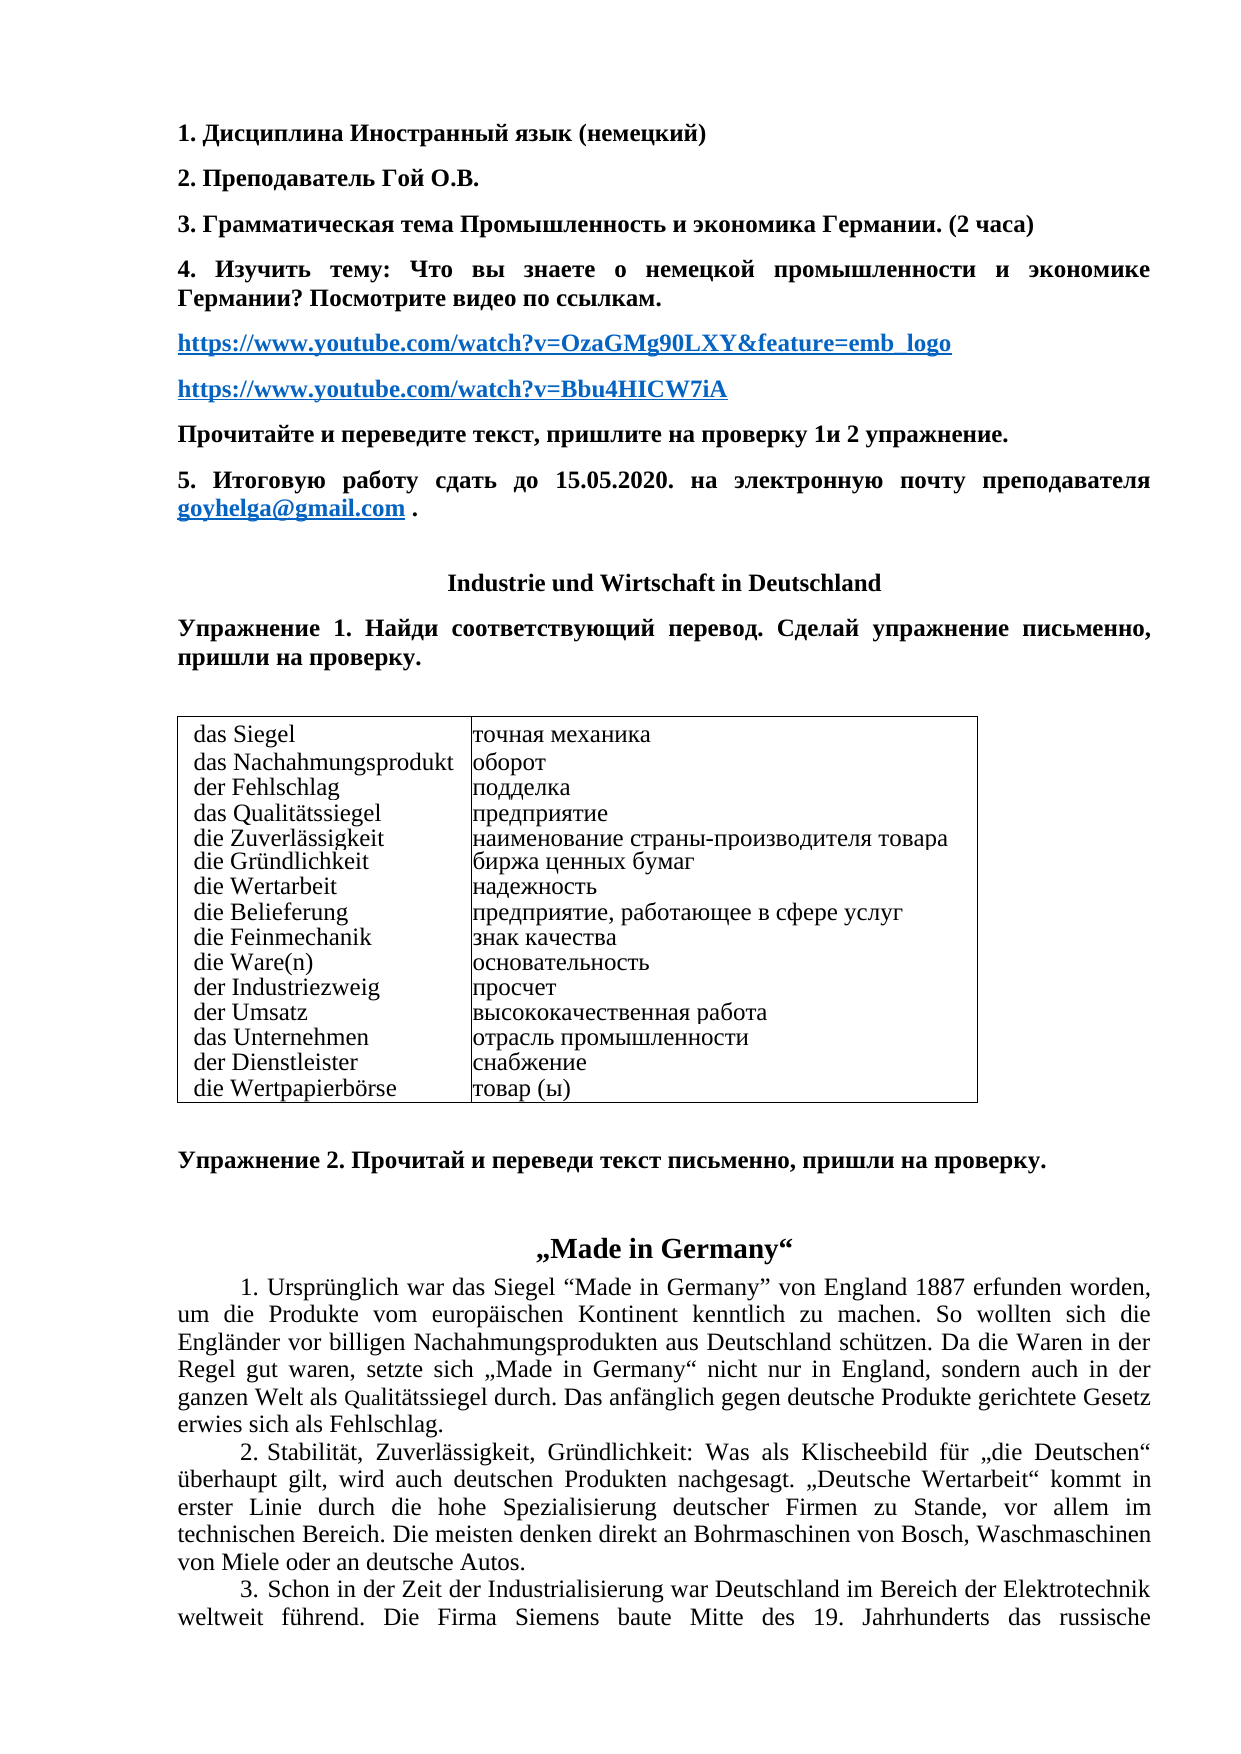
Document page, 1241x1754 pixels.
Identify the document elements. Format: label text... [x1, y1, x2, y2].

text Упражнение 1. Найди соответствующий перевод. Сделай упражнение письменно, пришли на проверку. [177, 613, 1152, 671]
list Ursprünglich war das Siegel “Made in Germany” von England 1887 erfunden worden, um die Produkte vom europäischen Kontinent kenntlich zu machen. So wollten sich die Engländer vor billigen Nachahmungsprodukten aus Deutschland schützen. Da die Waren in der Regel gut waren, setzte sich „Made in Germany“ nicht nur in England, sondern auch in der ganzen Welt als Qualitätssiegel durch. Das anfänglich gegen deutsche Produkte gerichtete Gesetz erwies sich als Fehlschlag. [177, 1273, 1152, 1438]
text 2. Преподаватель Гой О.В. [177, 163, 1152, 192]
table_cell просчет [472, 975, 977, 1001]
table_cell основательность [472, 948, 977, 975]
table_header точная механика [472, 717, 977, 747]
table_cell die Gründlichkeit [178, 850, 471, 874]
table_cell der Fehlschlag [178, 775, 471, 799]
table_cell высококачественная работа [472, 1001, 977, 1024]
table_cell знак качества [472, 925, 977, 948]
table_cell надежность [472, 875, 977, 898]
table_cell наименование страны-производителя товара [472, 826, 977, 849]
table_cell der Industriezweig [178, 975, 471, 1001]
text Упражнение 2. Прочитай и переведи текст письменно, пришли на проверку. [177, 1148, 1152, 1173]
table_cell снабжение [472, 1050, 977, 1073]
table_cell die Wertarbeit [178, 875, 471, 898]
table_cell биржа ценных бумаг [472, 850, 977, 874]
text „Made in Germany“ [177, 1235, 1152, 1264]
text 3. Грамматическая тема Промышленность и экономика Германии. (2 часа) [177, 209, 1152, 238]
table_header das Siegel [178, 717, 471, 747]
text https://www.youtube.com/watch?v=Bbu4HICW7iA [177, 374, 1152, 403]
table_cell die Feinmechanik [178, 925, 471, 948]
text 4. Изучить тему: Что вы знаете о немецкой промышленности и экономике Германии? Посмотрите видео по ссылкам. [177, 254, 1152, 312]
table_cell die Zuverlässigkeit [178, 826, 471, 849]
text 5. Итоговую работу сдать до 15.05.2020. на электронную почту преподавателя goyhelga@gmail.com . [177, 465, 1152, 522]
table_cell товар (ы) [472, 1073, 977, 1102]
table_cell подделка [472, 775, 977, 799]
table_cell отрасль промышленности [472, 1024, 977, 1050]
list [177, 1575, 1152, 1630]
table_cell оборот [472, 748, 977, 775]
table_cell die Belieferung [178, 898, 471, 925]
list Stabilität, Zuverlässigkeit, Gründlichkeit: Was als Klischeebild für „die Deutschen“ überhaupt gilt, wird auch deutschen Produkten nachgesagt. „Deutsche Wertarbeit“ kommt in erster Linie durch die hohe Spezialisierung deutscher Firmen zu Stande, vor allem im technischen Bereich. Die meisten denken direkt an Bohrmaschinen von Bosch, Waschmaschinen von Miele oder an deutsche Autos. [177, 1438, 1152, 1575]
table_cell das Qualitätssiegel [178, 800, 471, 826]
table_cell die Wertpapierbörse [178, 1073, 471, 1102]
table_cell предприятие [472, 800, 977, 826]
table_cell das Nachahmungsprodukt [178, 748, 471, 775]
text 1. Дисциплина Иностранный язык (немецкий) [177, 118, 1152, 147]
text https://www.youtube.com/watch?v=OzaGMg90LXY&feature=emb_logo [177, 328, 1152, 357]
table_cell предприятие, работающее в сфере услуг [472, 898, 977, 925]
table_cell die Ware(n) [178, 948, 471, 975]
table_cell das Unternehmen [178, 1024, 471, 1050]
text Прочитайте и переведите текст, пришлите на проверку 1и 2 упражнение. [177, 419, 1152, 448]
table_cell der Dienstleister [178, 1050, 471, 1073]
text Industrie und Wirtschaft in Deutschland [177, 568, 1152, 596]
table_cell der Umsatz [178, 1001, 471, 1024]
